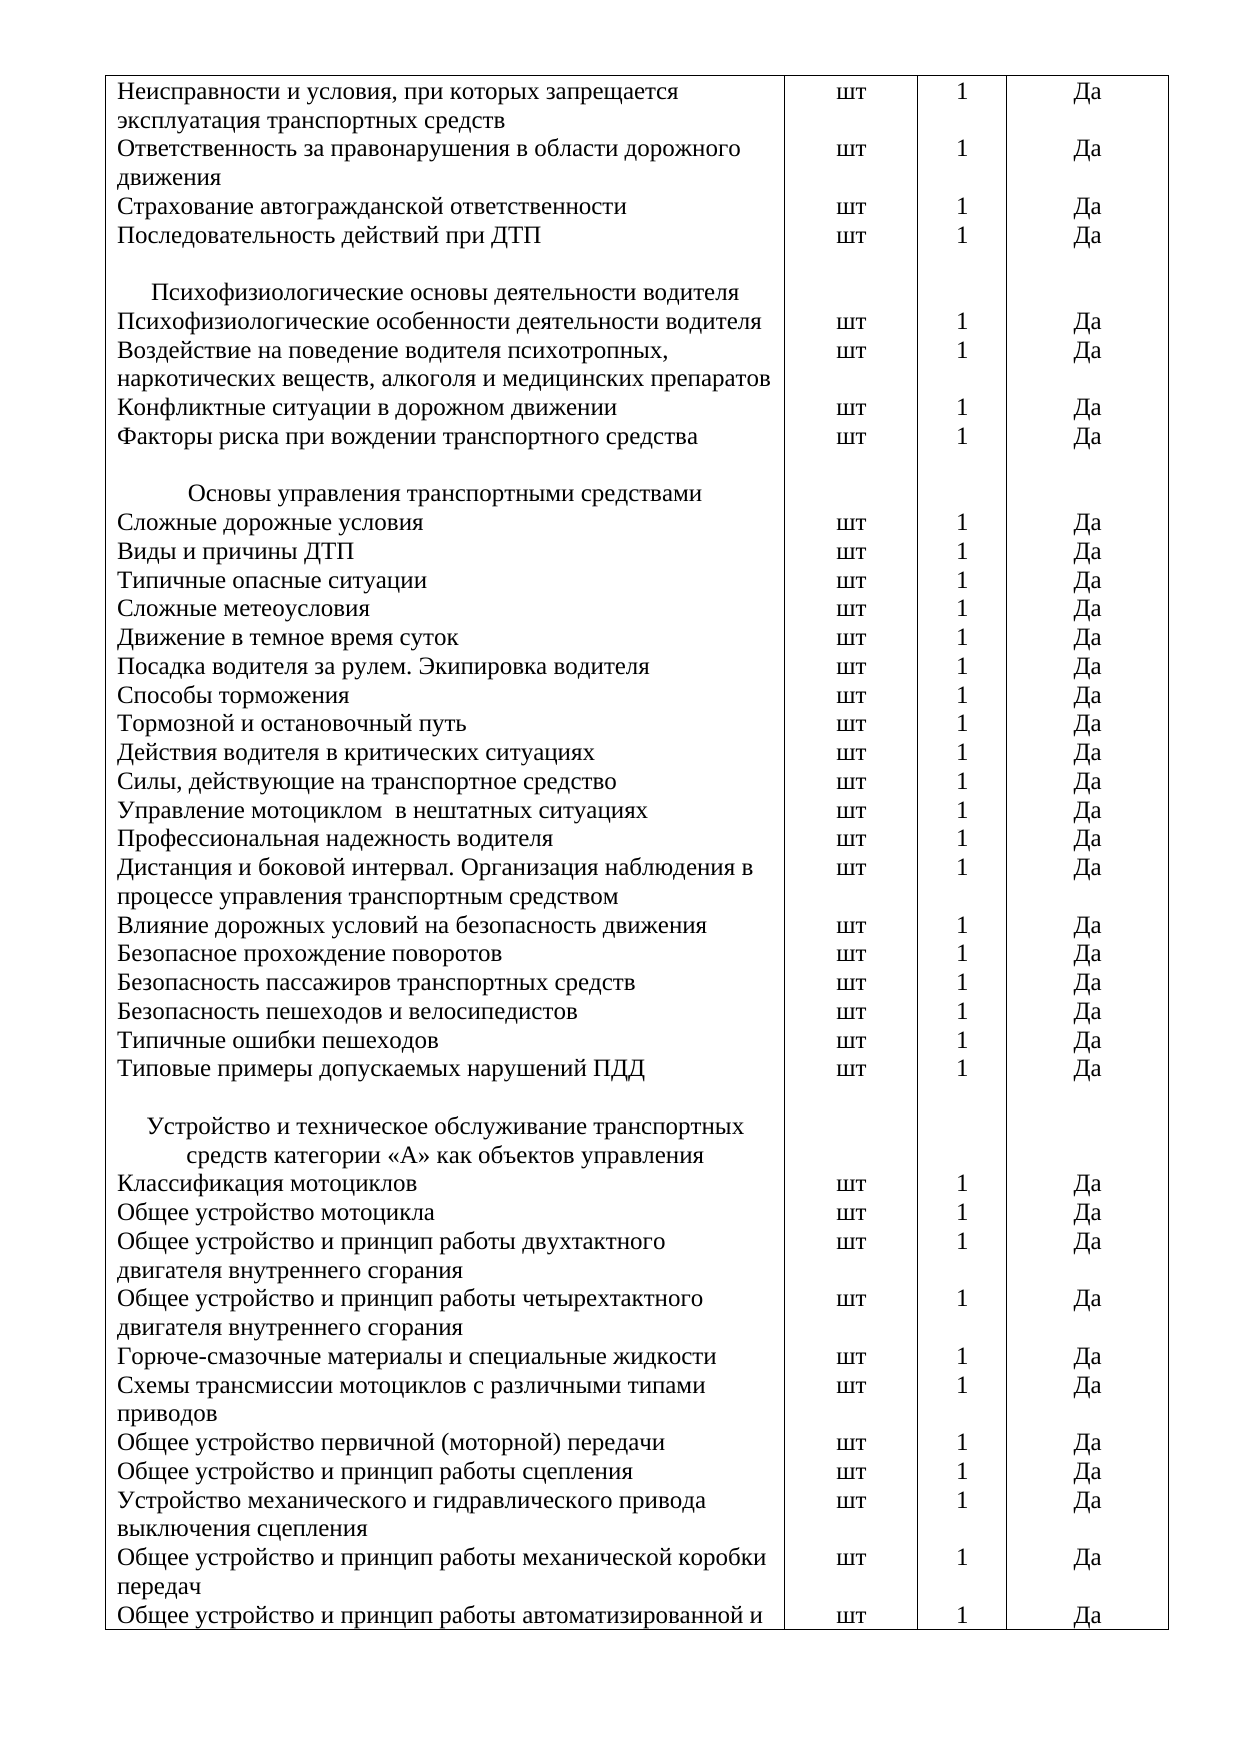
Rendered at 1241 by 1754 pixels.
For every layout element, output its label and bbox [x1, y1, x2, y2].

table_cell [1007, 76, 1168, 1628]
table_cell [785, 76, 917, 1628]
table_cell [106, 76, 784, 1628]
table_cell [918, 76, 1006, 1628]
